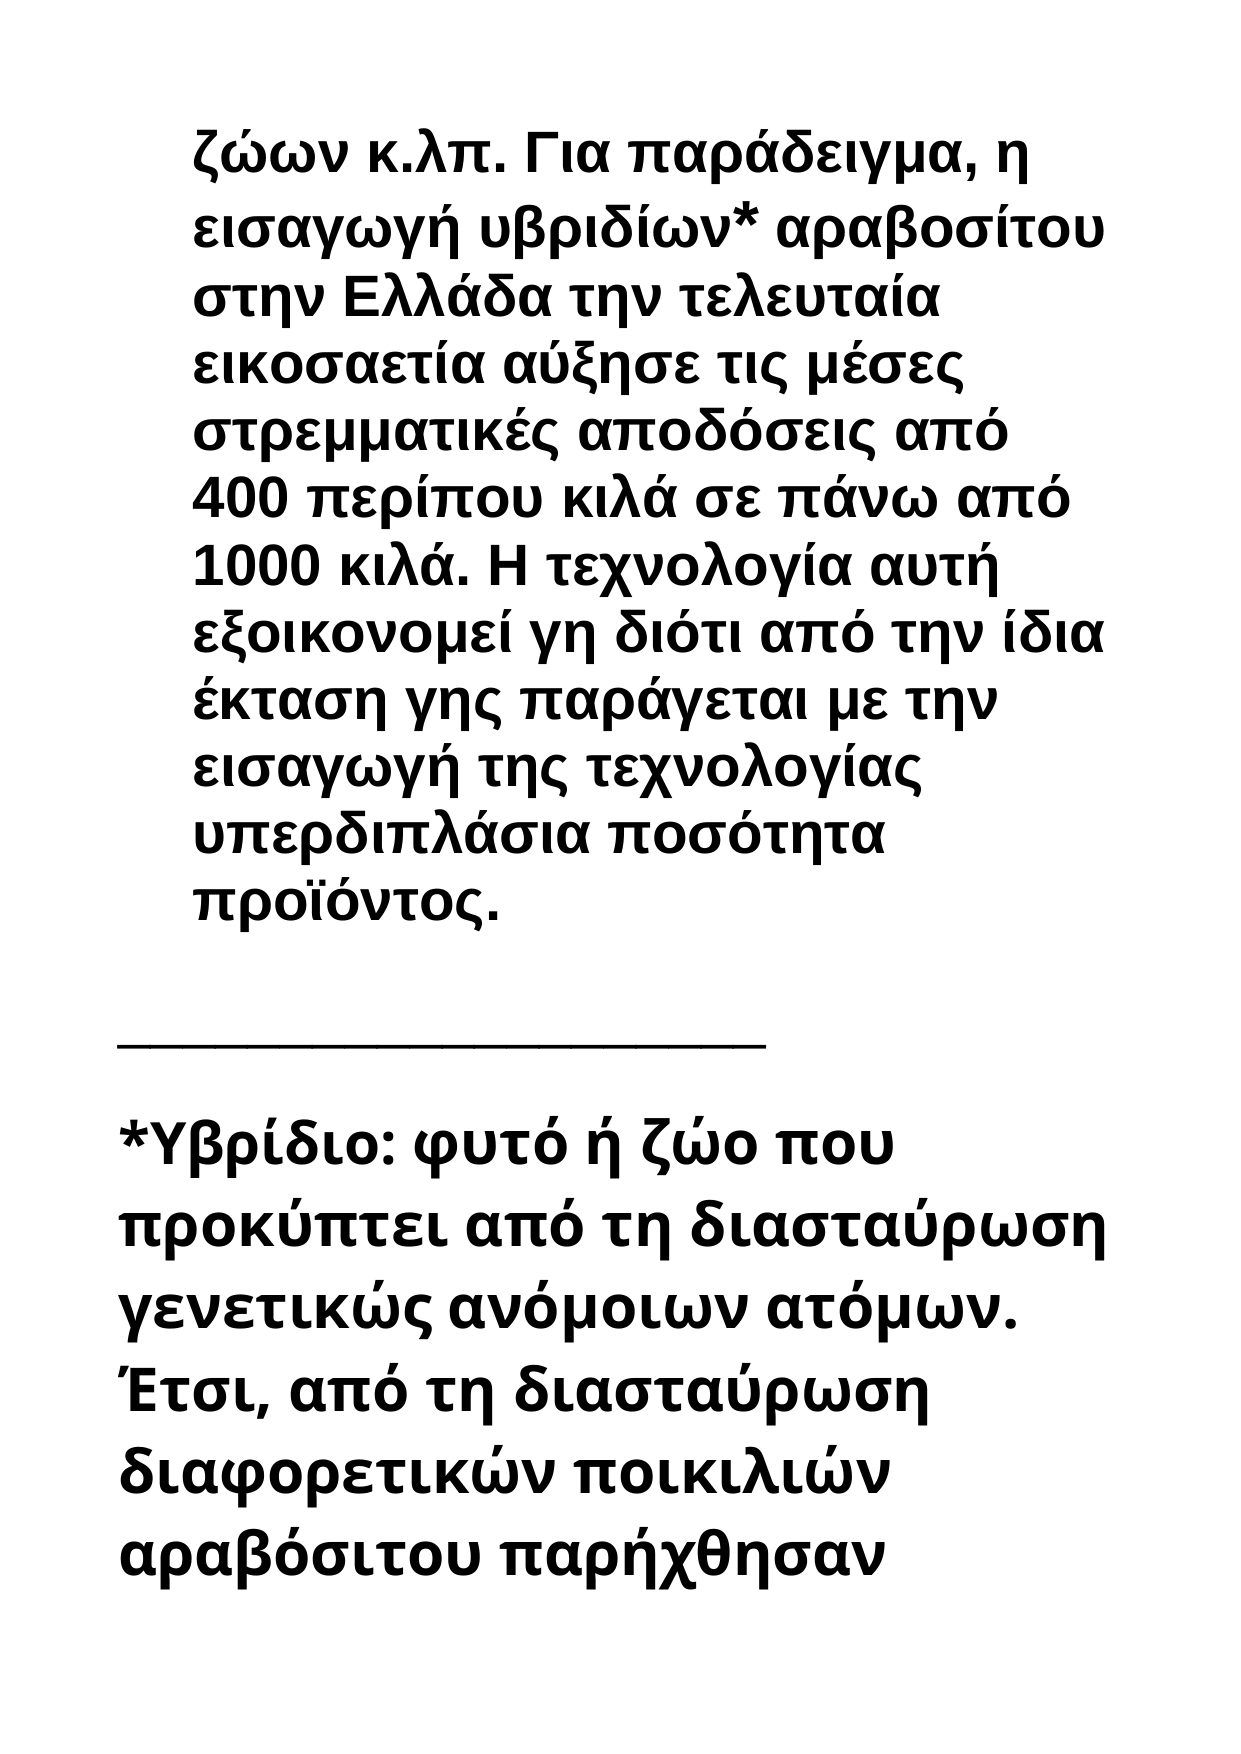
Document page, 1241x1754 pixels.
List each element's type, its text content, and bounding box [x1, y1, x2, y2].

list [155, 118, 1122, 933]
text ____________________ [118, 983, 1122, 1050]
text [118, 1100, 1122, 1593]
